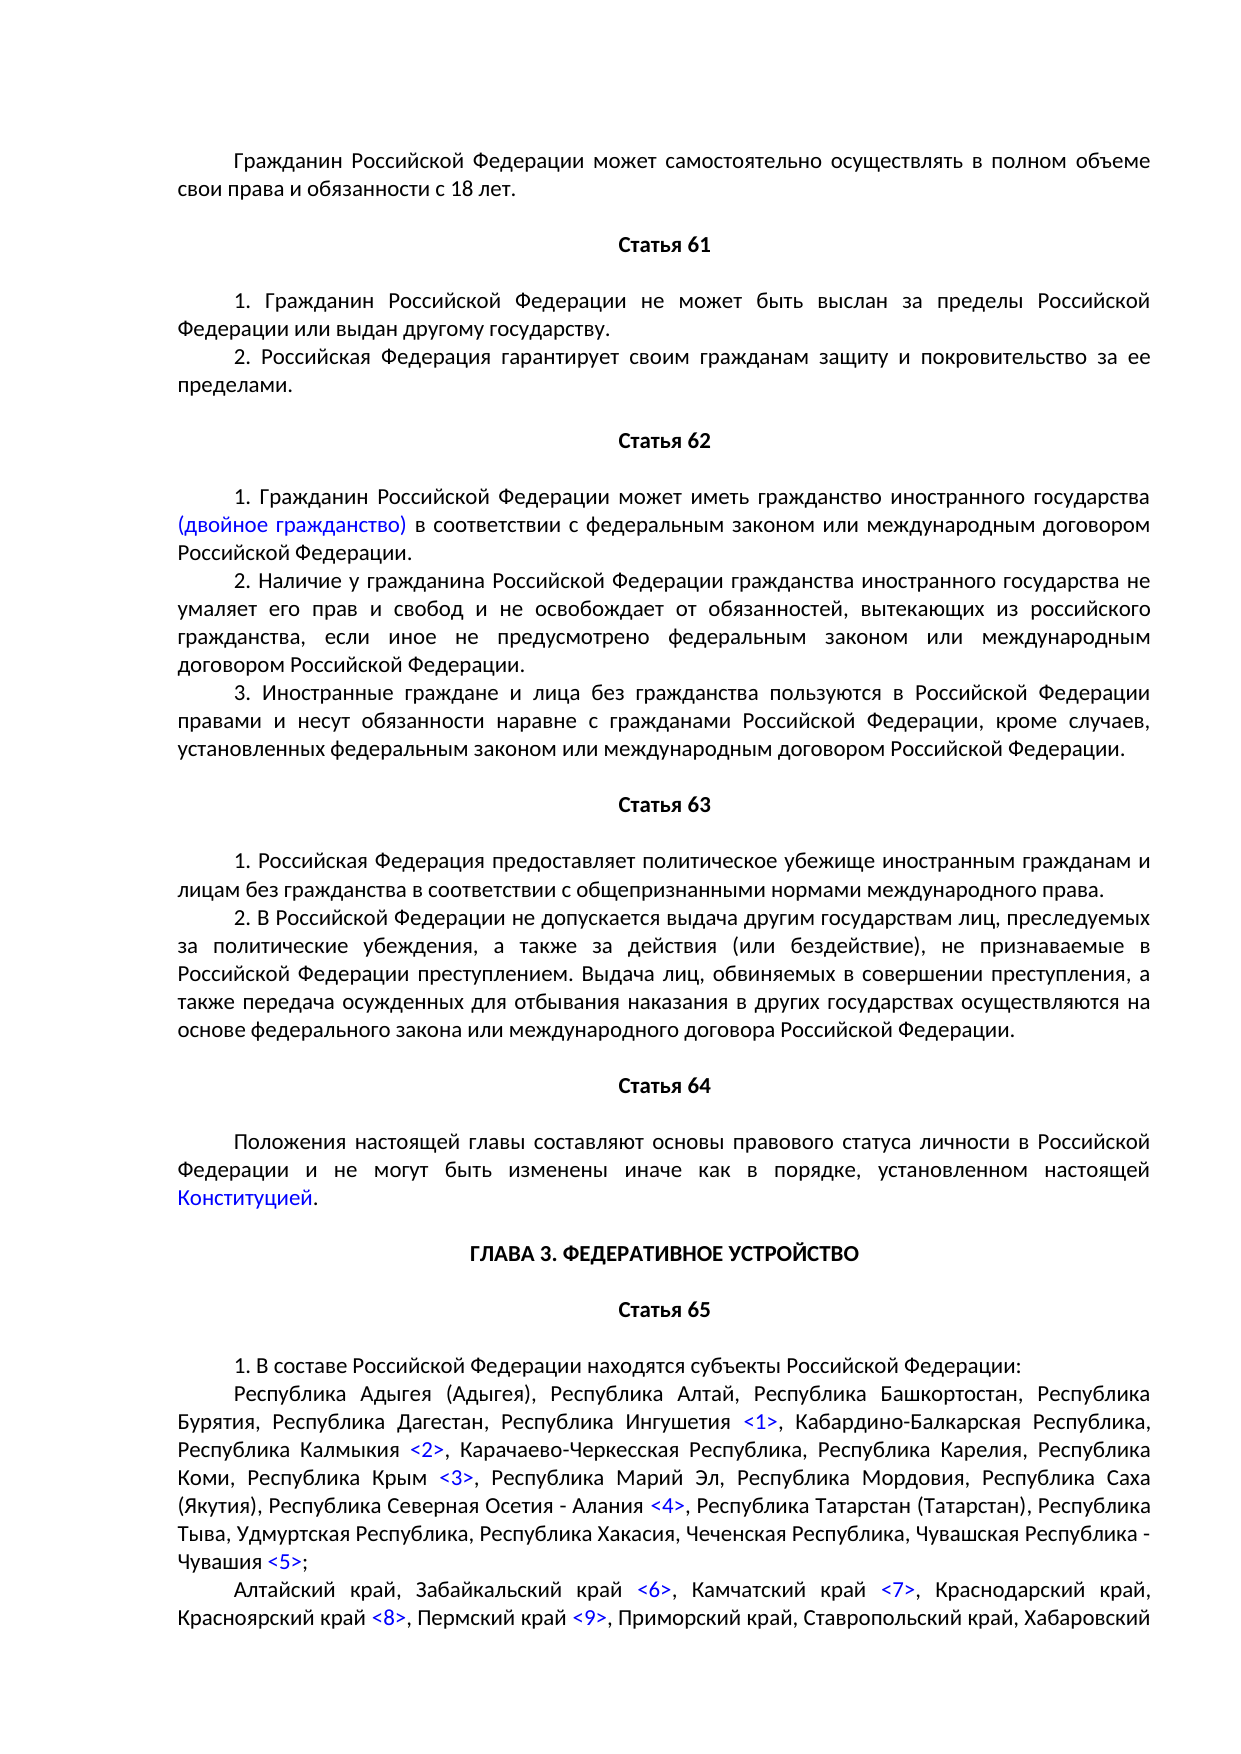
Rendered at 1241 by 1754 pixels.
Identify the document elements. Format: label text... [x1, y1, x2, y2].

text 1. Гражданин Российской Федерации не может быть выслан за пределы Российской Федерации или выдан другому государству. [177, 286, 1152, 342]
title Статья 64 [177, 1071, 1152, 1099]
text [177, 1575, 1152, 1631]
text 1. Гражданин Российской Федерации может иметь гражданство иностранного государства (двойное гражданство) в соответствии с федеральным законом или международным договором Российской Федерации. [177, 482, 1152, 566]
text 2. Наличие у гражданина Российской Федерации гражданства иностранного государства не умаляет его прав и свобод и не освобождает от обязанностей, вытекающих из российского гражданства, если иное не предусмотрено федеральным законом или международным договором Российской Федерации. [177, 566, 1152, 678]
text 1. В составе Российской Федерации находятся субъекты Российской Федерации: [177, 1351, 1152, 1379]
text 3. Иностранные граждане и лица без гражданства пользуются в Российской Федерации правами и несут обязанности наравне с гражданами Российской Федерации, кроме случаев, установленных федеральным законом или международным договором Российской Федерации. [177, 678, 1152, 763]
text Положения настоящей главы составляют основы правового статуса личности в Российской Федерации и не могут быть изменены иначе как в порядке, установленном настоящей Конституцией. [177, 1127, 1152, 1211]
text Республика Адыгея (Адыгея), Республика Алтай, Республика Башкортостан, Республика Бурятия, Республика Дагестан, Республика Ингушетия <1>, Кабардино-Балкарская Республика, Республика Калмыкия <2>, Карачаево-Черкесская Республика, Республика Карелия, Республика Коми, Республика Крым <3>, Республика Марий Эл, Республика Мордовия, Республика Саха (Якутия), Республика Северная Осетия - Алания <4>, Республика Татарстан (Татарстан), Республика Тыва, Удмуртская Республика, Республика Хакасия, Чеченская Республика, Чувашская Республика - Чувашия <5>; [177, 1379, 1152, 1575]
text 1. Российская Федерация предоставляет политическое убежище иностранным гражданам и лицам без гражданства в соответствии с общепризнанными нормами международного права. [177, 847, 1152, 903]
title ГЛАВА 3. ФЕДЕРАТИВНОЕ УСТРОЙСТВО [177, 1239, 1152, 1267]
title Статья 61 [177, 230, 1152, 258]
title Статья 63 [177, 791, 1152, 819]
text Гражданин Российской Федерации может самостоятельно осуществлять в полном объеме свои права и обязанности с 18 лет. [177, 146, 1152, 202]
text 2. Российская Федерация гарантирует своим гражданам защиту и покровительство за ее пределами. [177, 342, 1152, 398]
text 2. В Российской Федерации не допускается выдача другим государствам лиц, преследуемых за политические убеждения, а также за действия (или бездействие), не признаваемые в Российской Федерации преступлением. Выдача лиц, обвиняемых в совершении преступления, а также передача осужденных для отбывания наказания в других государствах осуществляются на основе федерального закона или международного договора Российской Федерации. [177, 903, 1152, 1043]
title Статья 65 [177, 1295, 1152, 1323]
title Статья 62 [177, 426, 1152, 454]
